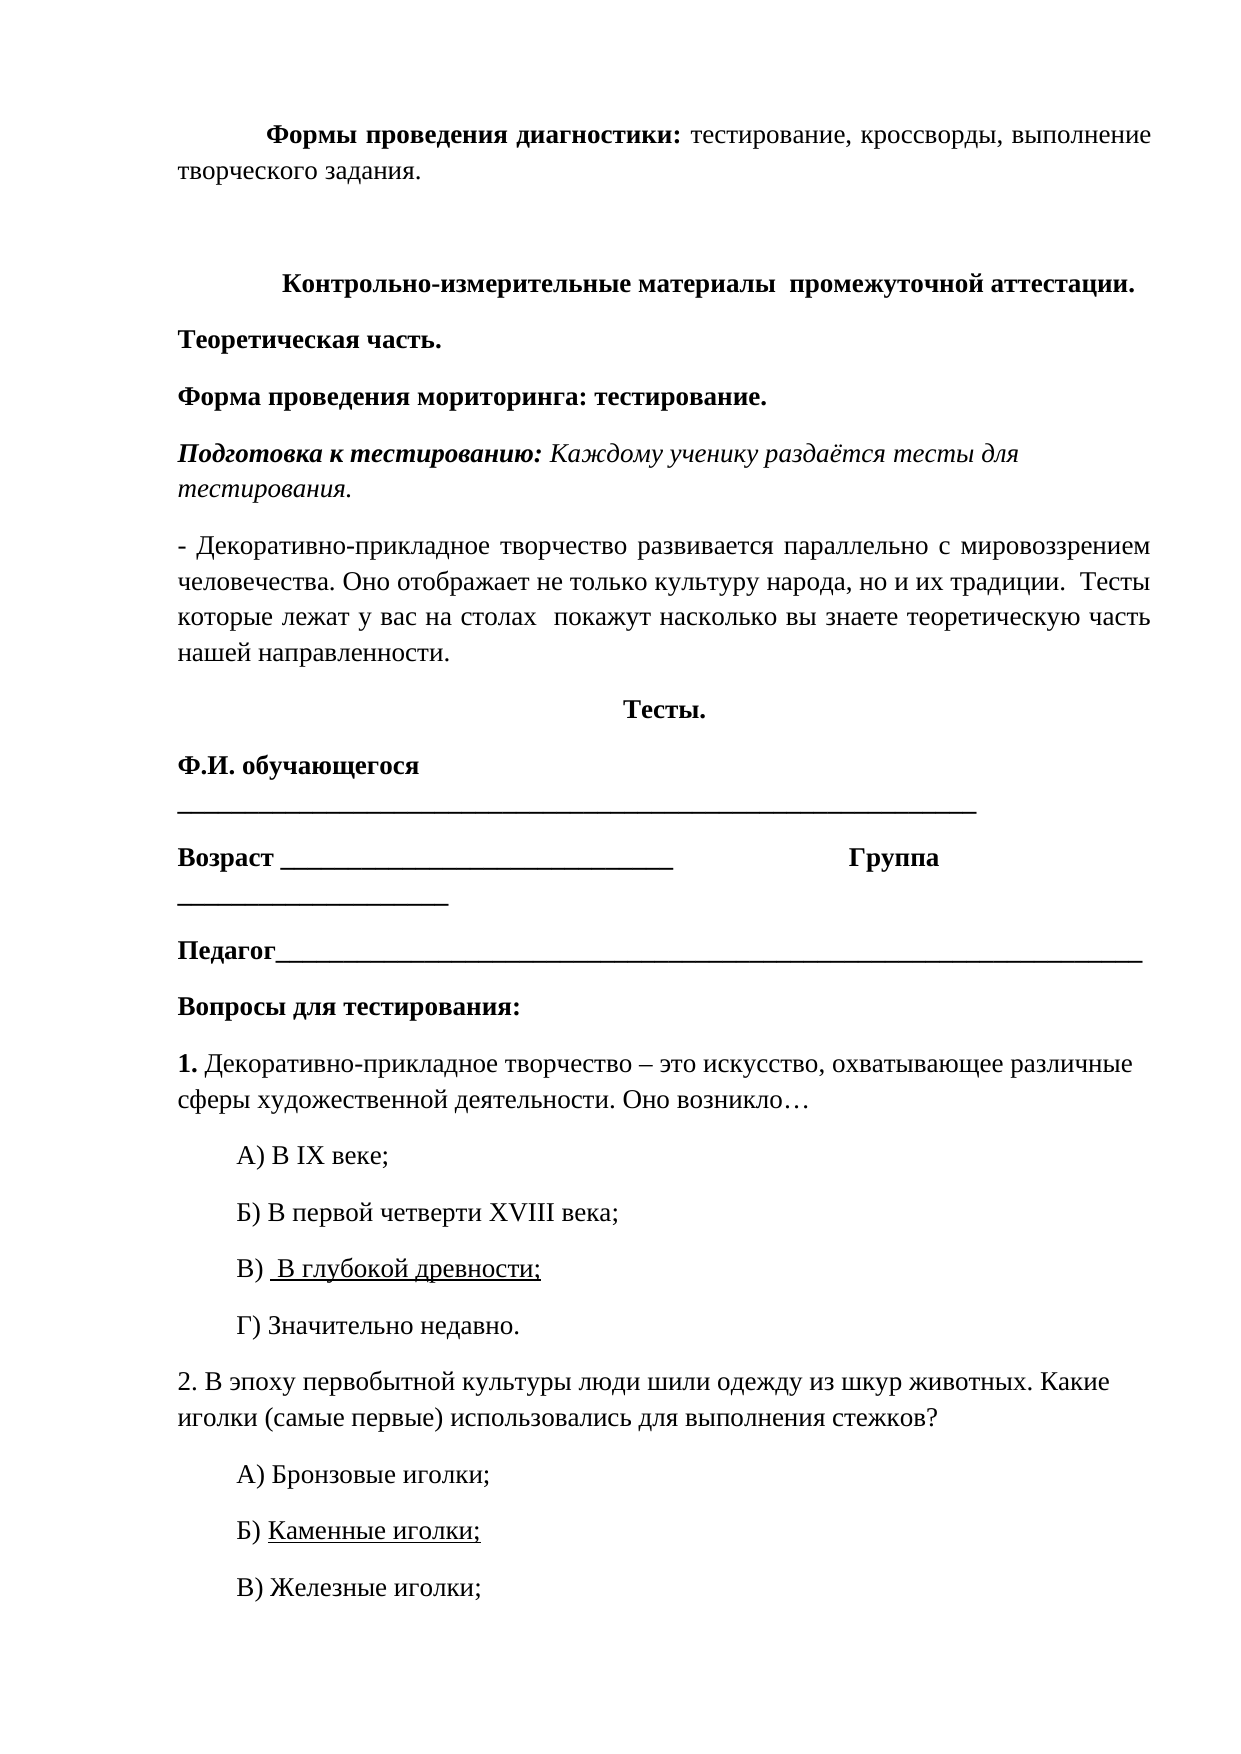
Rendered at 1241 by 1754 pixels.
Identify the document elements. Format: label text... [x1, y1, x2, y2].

text 2. В эпоху первобытной культуры люди шили одежду из шкур животных. Какие иголки (самые первые) использовались для выполнения стежков? [177, 1366, 1152, 1432]
text Вопросы для тестирования: [177, 990, 1152, 1022]
text А) В IХ веке; [177, 1139, 1152, 1170]
text В) Железные иголки; [177, 1571, 1152, 1602]
text Формы проведения диагностики: тестирование, кроссворды, выполнение творческого задания. [177, 118, 1152, 185]
text Подготовка к тестированию: Каждому ученику раздаётся тесты для тестирования. [177, 437, 1152, 503]
text Возраст _____________________________ Группа ____________________ [177, 842, 1152, 908]
text Тесты. [177, 693, 1152, 724]
text Форма проведения мориторинга: тестирование. [177, 380, 1152, 411]
text Ф.И. обучающегося ___________________________________________________________ [177, 749, 1152, 816]
text Г) Значительно недавно. [177, 1309, 1152, 1340]
text - Декоративно-прикладное творчество развивается параллельно с мировоззрением человечества. Оно отображает не только культуру народа, но и их традиции. Тесты которые лежат у вас на столах покажут насколько вы знаете теоретическую часть нашей направленности. [177, 529, 1152, 667]
text Контрольно-измерительные материалы промежуточной аттестации. [177, 267, 1152, 298]
text В) В глубокой древности; [177, 1252, 1152, 1283]
text А) Бронзовые иголки; [177, 1458, 1152, 1489]
text Б) Каменные иголки; [177, 1514, 1152, 1546]
text Б) В первой четверти ХVIII века; [177, 1196, 1152, 1227]
text Теоретическая часть. [177, 323, 1152, 355]
text 1. Декоративно-прикладное творчество – это искусство, охватывающее различные сферы художественной деятельности. Оно возникло… [177, 1047, 1152, 1114]
text Педагог________________________________________________________________ [177, 934, 1152, 965]
